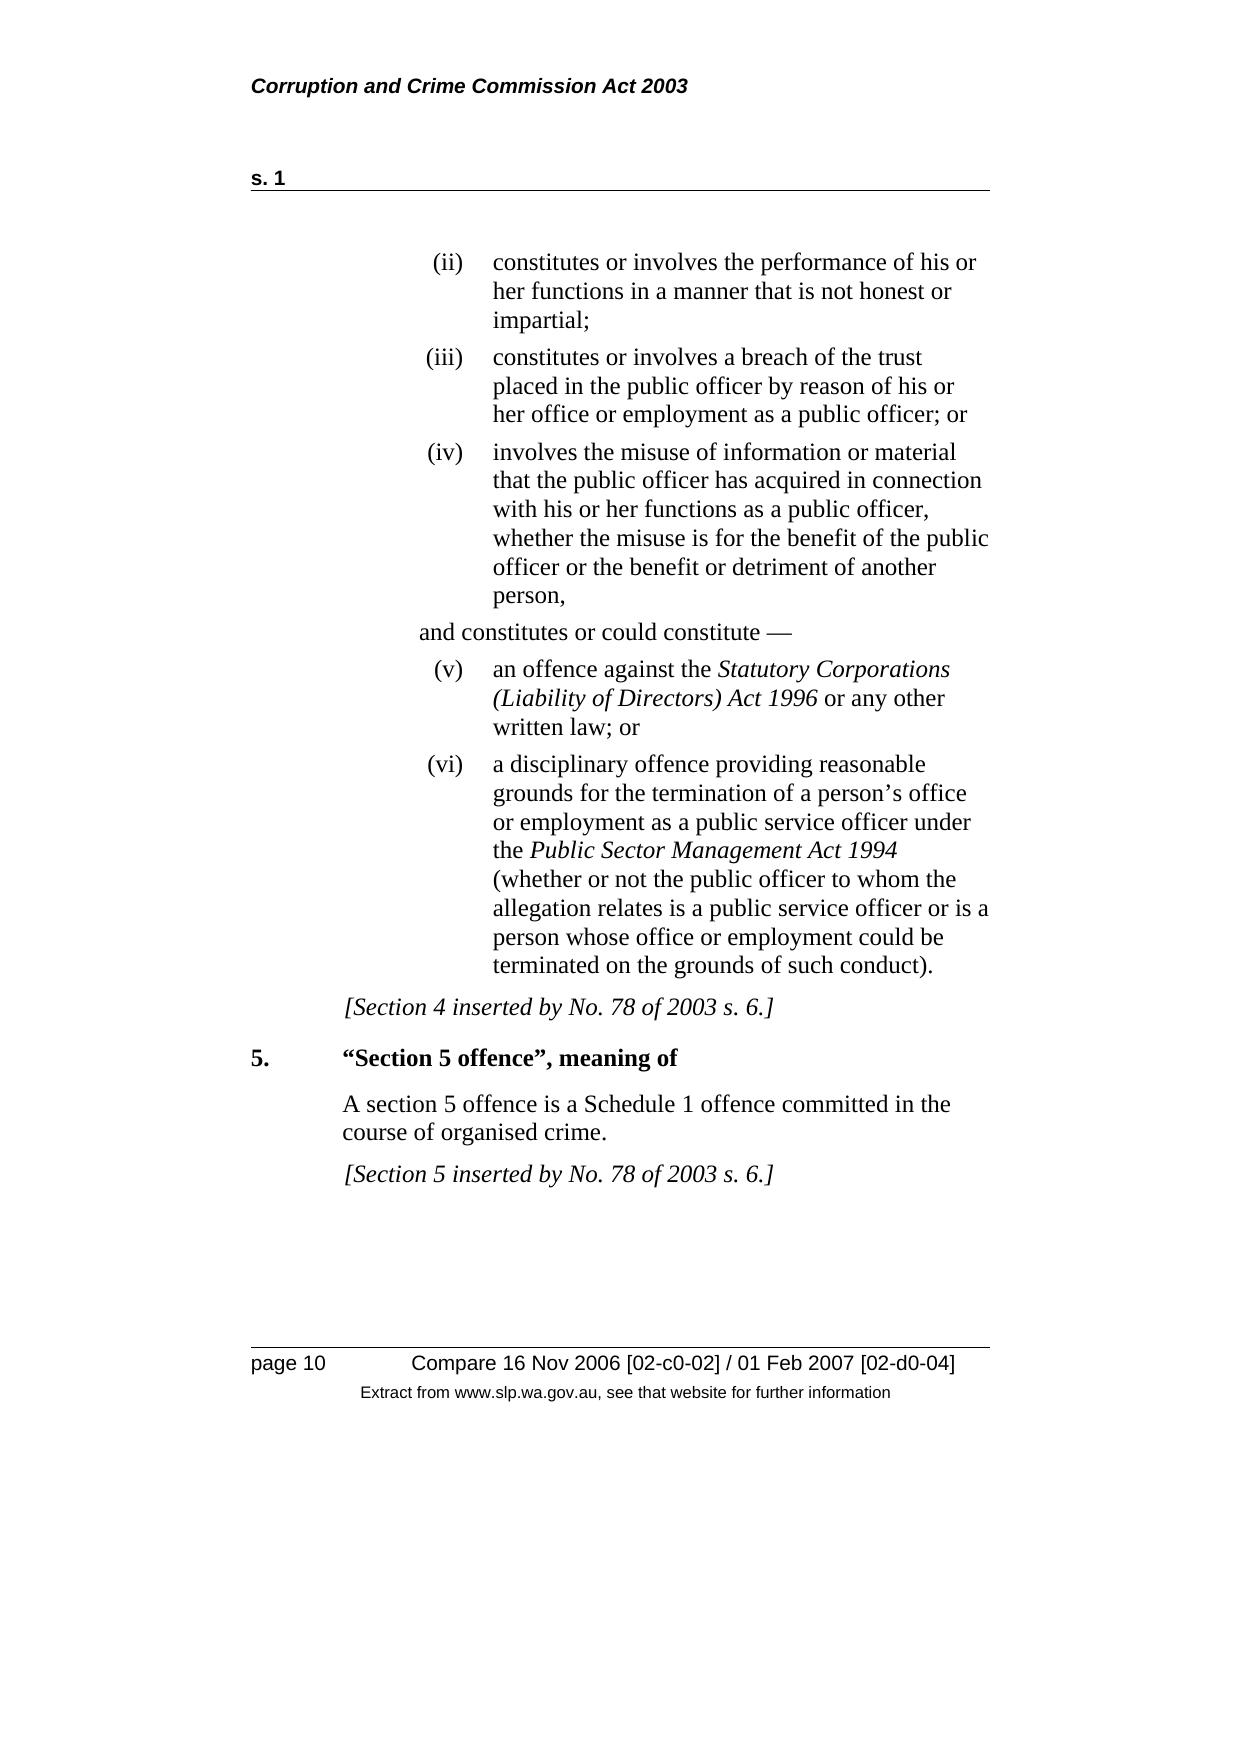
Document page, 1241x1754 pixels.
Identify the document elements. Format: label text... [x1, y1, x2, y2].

text [Section 4 inserted by No. 78 of 2003 s. 6.] [251, 992, 990, 1020]
text A section 5 offence is a Schedule 1 offence committed in the course of organised crime. [251, 1089, 990, 1146]
text [Section 5 inserted by No. 78 of 2003 s. 6.] [251, 1159, 990, 1187]
subtitle 5. “Section 5 offence”, meaning of [251, 1043, 990, 1072]
text (iii) constitutes or involves a breach of the trust placed in the public officer by reason of his or her office or employment as a public officer; or [251, 342, 990, 428]
text (ii) constitutes or involves the performance of his or her functions in a manner that is not honest or impartial; [251, 247, 990, 334]
text (v) an offence against the Statutory Corporations (Liability of Directors) Act 1996 or any other written law; or [251, 654, 990, 741]
text (vi) a disciplinary offence providing reasonable grounds for the termination of a person’s office or employment as a public service officer under the Public Sector Management Act 1994 (whether or not the public officer to whom the allegation relates is a public service officer or is a person whose office or employment could be terminated on the grounds of such conduct). [251, 749, 990, 979]
text (iv) involves the misuse of information or material that the public officer has acquired in connection with his or her functions as a public officer, whether the misuse is for the benefit of the public officer or the benefit or detriment of another person, [251, 437, 990, 609]
text and constitutes or could constitute — [251, 617, 990, 646]
